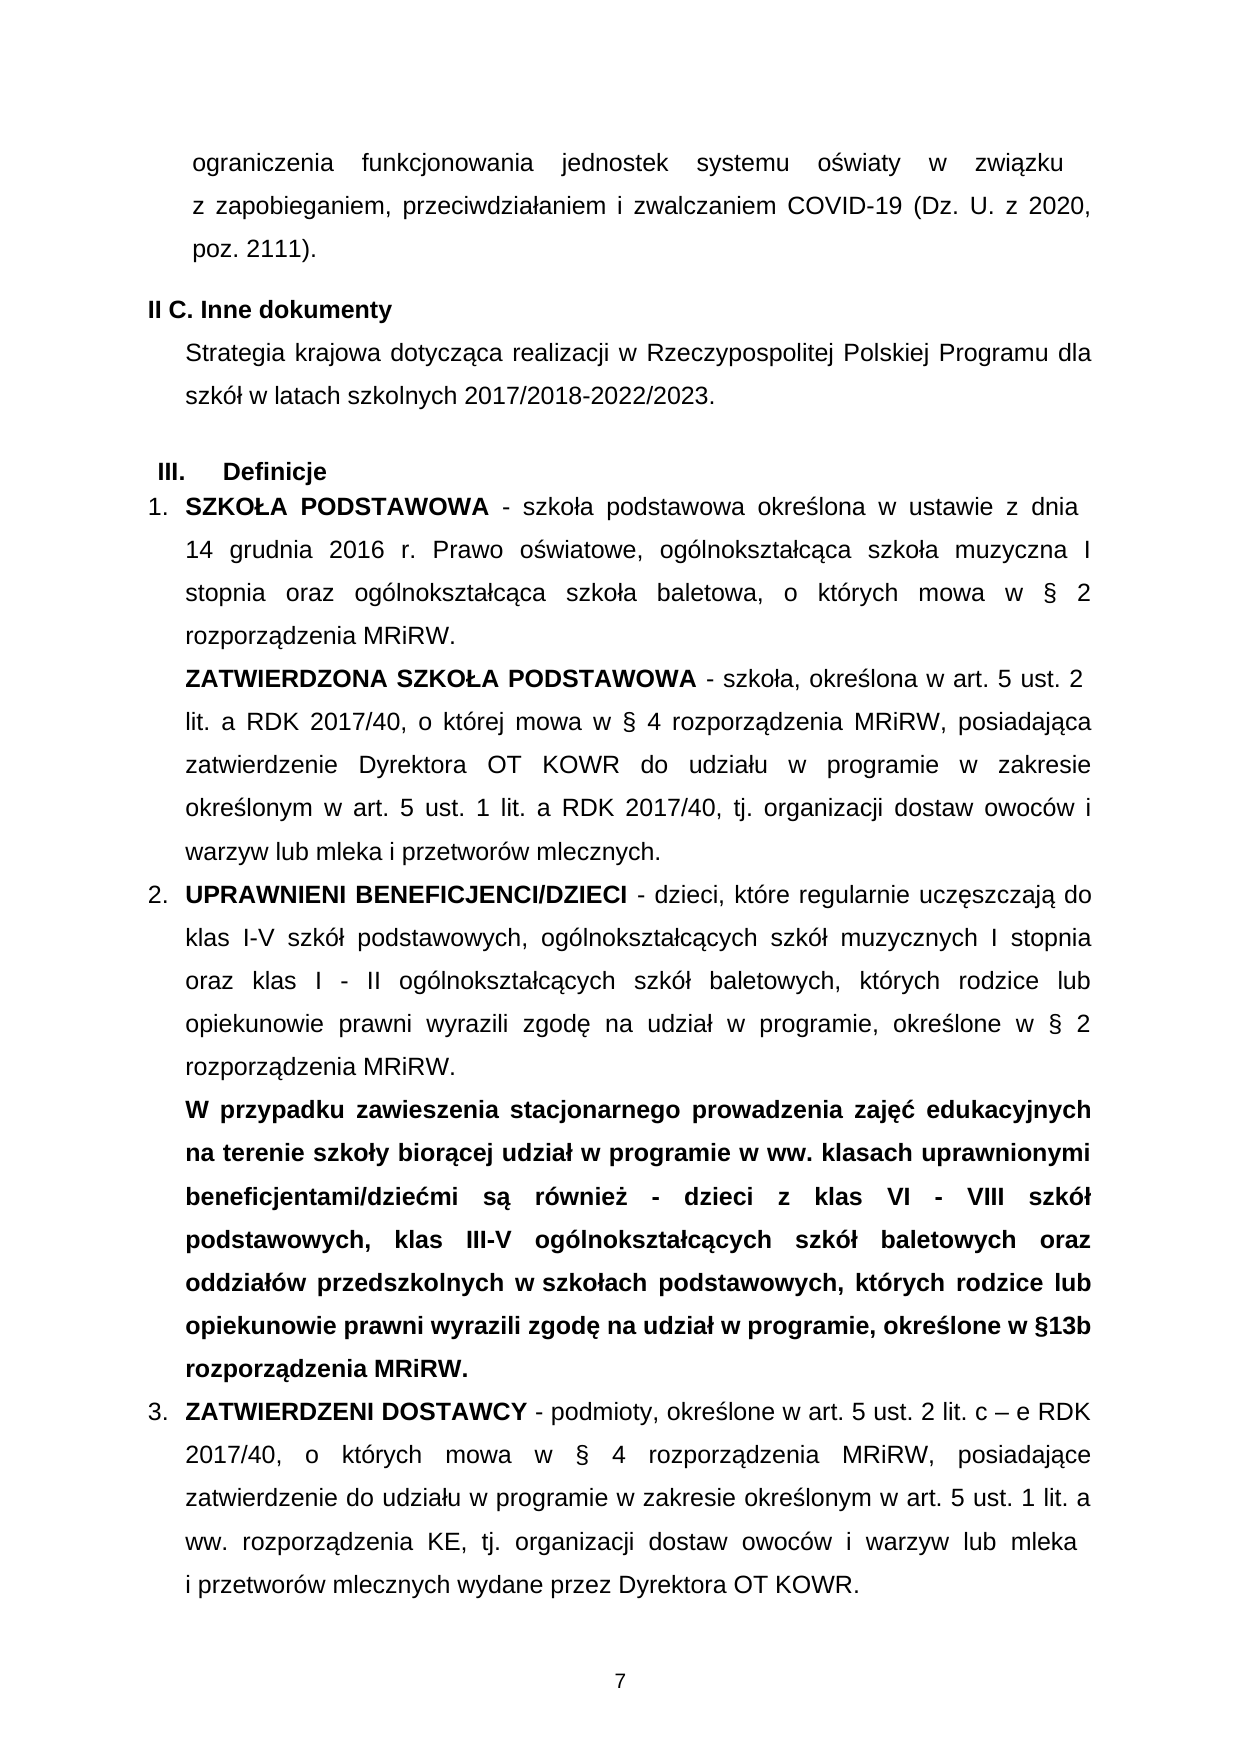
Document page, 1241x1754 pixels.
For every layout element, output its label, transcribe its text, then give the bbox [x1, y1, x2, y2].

list SZKOŁA PODSTAWOWA - szkoła podstawowa określona w ustawie z dnia 14 grudnia 2016 r. Prawo oświatowe, ogólnokształcąca szkoła muzyczna I stopnia oraz ogólnokształcąca szkoła baletowa, o których mowa w § 2 rozporządzenia MRiRW. [148, 492, 1092, 650]
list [148, 148, 1092, 263]
list UPRAWNIENI BENEFICJENCI/DZIECI - dzieci, które regularnie uczęszczają do klas I-V szkół podstawowych, ogólnokształcących szkół muzycznych I stopnia oraz klas I - II ogólnokształcących szkół baletowych, których rodzice lub opiekunowie prawni wyrazili zgodę na udział w programie, określone w § 2 rozporządzenia MRiRW. [148, 880, 1092, 1081]
text II C. Inne dokumenty [148, 295, 1092, 324]
list ZATWIERDZENI DOSTAWCY - podmioty, określone w art. 5 ust. 2 lit. c – e RDK 2017/40, o których mowa w § 4 rozporządzenia MRiRW, posiadające zatwierdzenie do udziału w programie w zakresie określonym w art. 5 ust. 1 lit. a ww. rozporządzenia KE, tj. organizacji dostaw owoców i warzyw lub mleka i przetworów mlecznych wydane przez Dyrektora OT KOWR. [148, 1397, 1092, 1598]
text W przypadku zawieszenia stacjonarnego prowadzenia zajęć edukacyjnych na terenie szkoły biorącej udział w programie w ww. klasach uprawnionymi beneficjentami/dziećmi są również - dzieci z klas VI - VIII szkół podstawowych, klas III-V ogólnokształcących szkół baletowych oraz oddziałów przedszkolnych w szkołach podstawowych, których rodzice lub opiekunowie prawni wyrazili zgodę na udział w programie, określone w §13b rozporządzenia MRiRW. [185, 1095, 1092, 1383]
list ZATWIERDZONA SZKOŁA PODSTAWOWA - szkoła, określona w art. 5 ust. 2 lit. a RDK 2017/40, o której mowa w § 4 rozporządzenia MRiRW, posiadająca zatwierdzenie Dyrektora OT KOWR do udziału w programie w zakresie określonym w art. 5 ust. 1 lit. a RDK 2017/40, tj. organizacji dostaw owoców i warzyw lub mleka i przetworów mlecznych. [185, 664, 1092, 865]
text Strategia krajowa dotycząca realizacji w Rzeczypospolitej Polskiej Programu dla szkół w latach szkolnych 2017/2018-2022/2023. [185, 338, 1092, 410]
subtitle Definicje [185, 457, 1092, 485]
